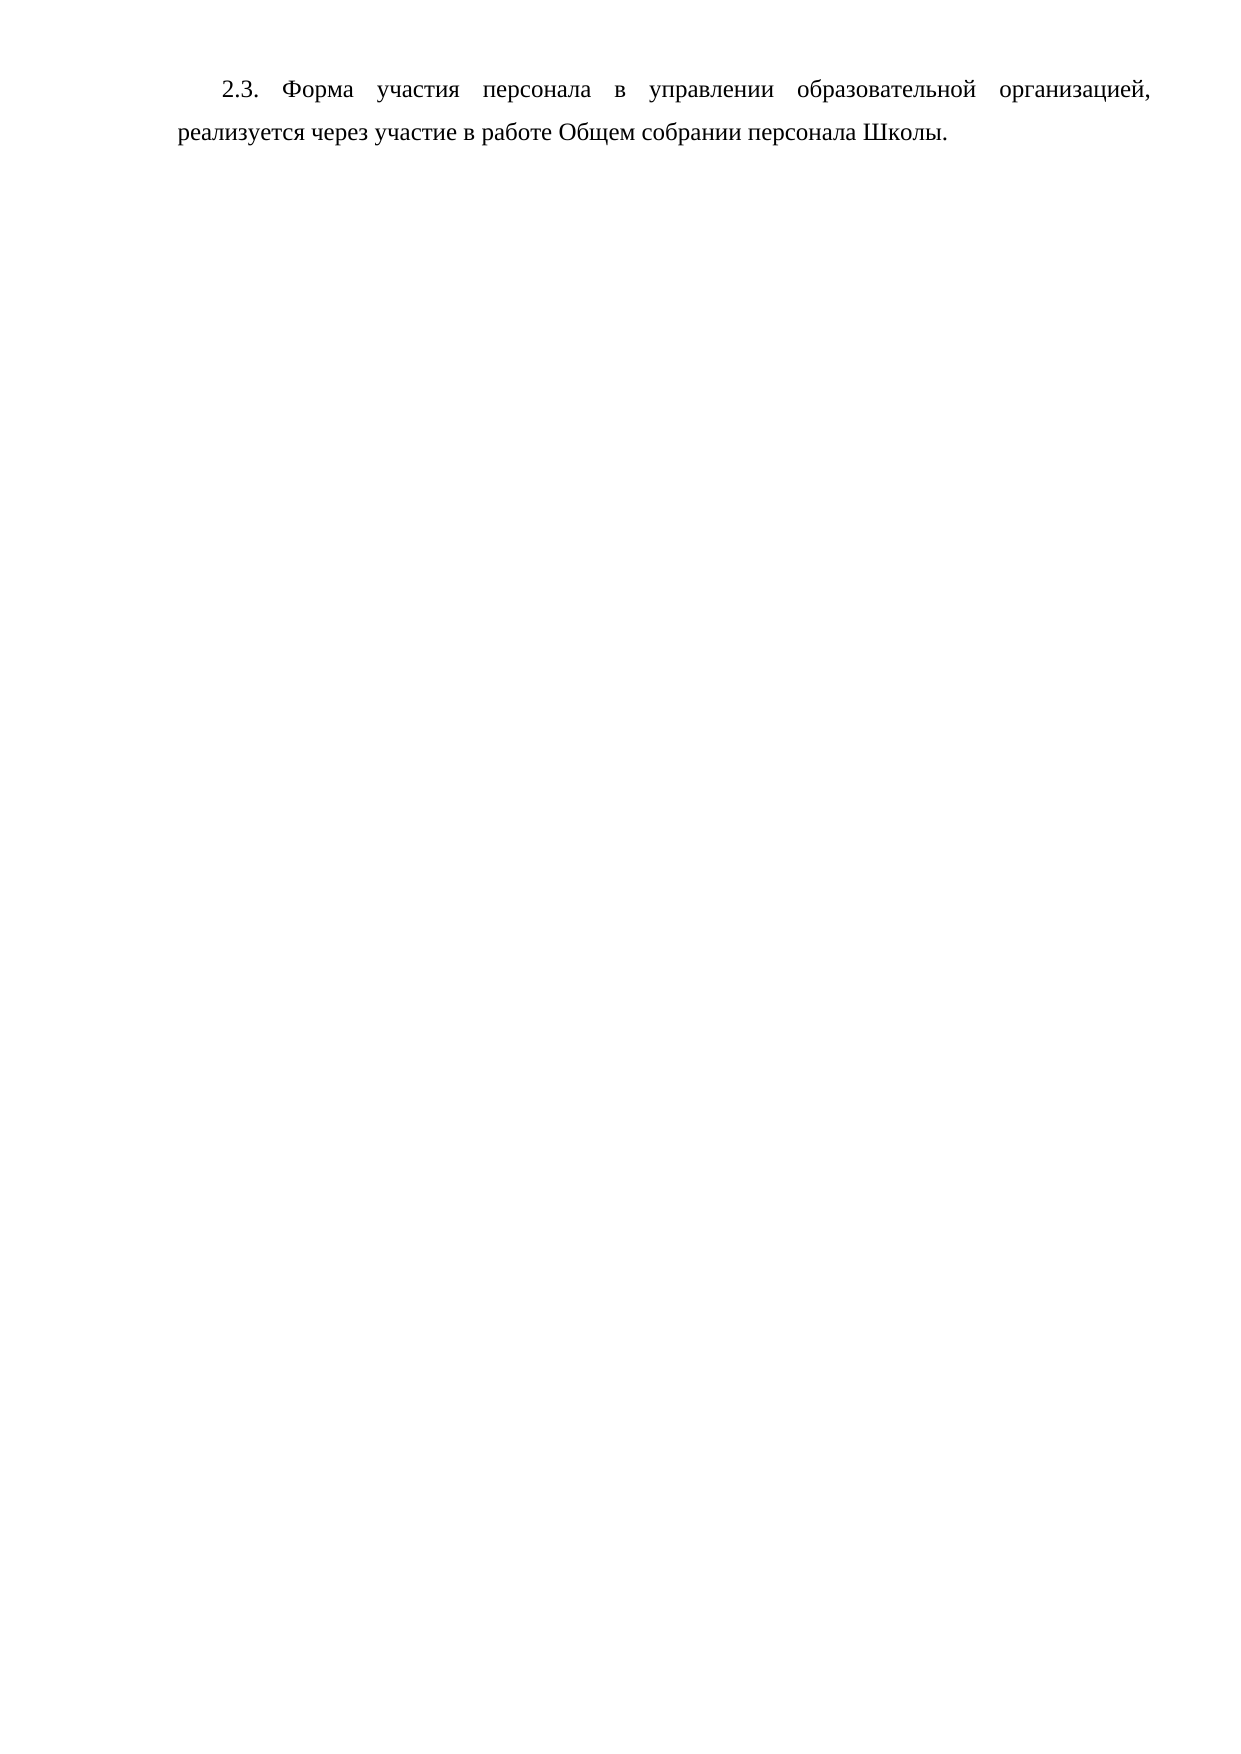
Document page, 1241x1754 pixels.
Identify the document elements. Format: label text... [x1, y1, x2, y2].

text 2.3. Форма участия персонала в управлении образовательной организацией, реализуется через участие в работе Общем собрании персонала Школы. [177, 74, 1152, 146]
